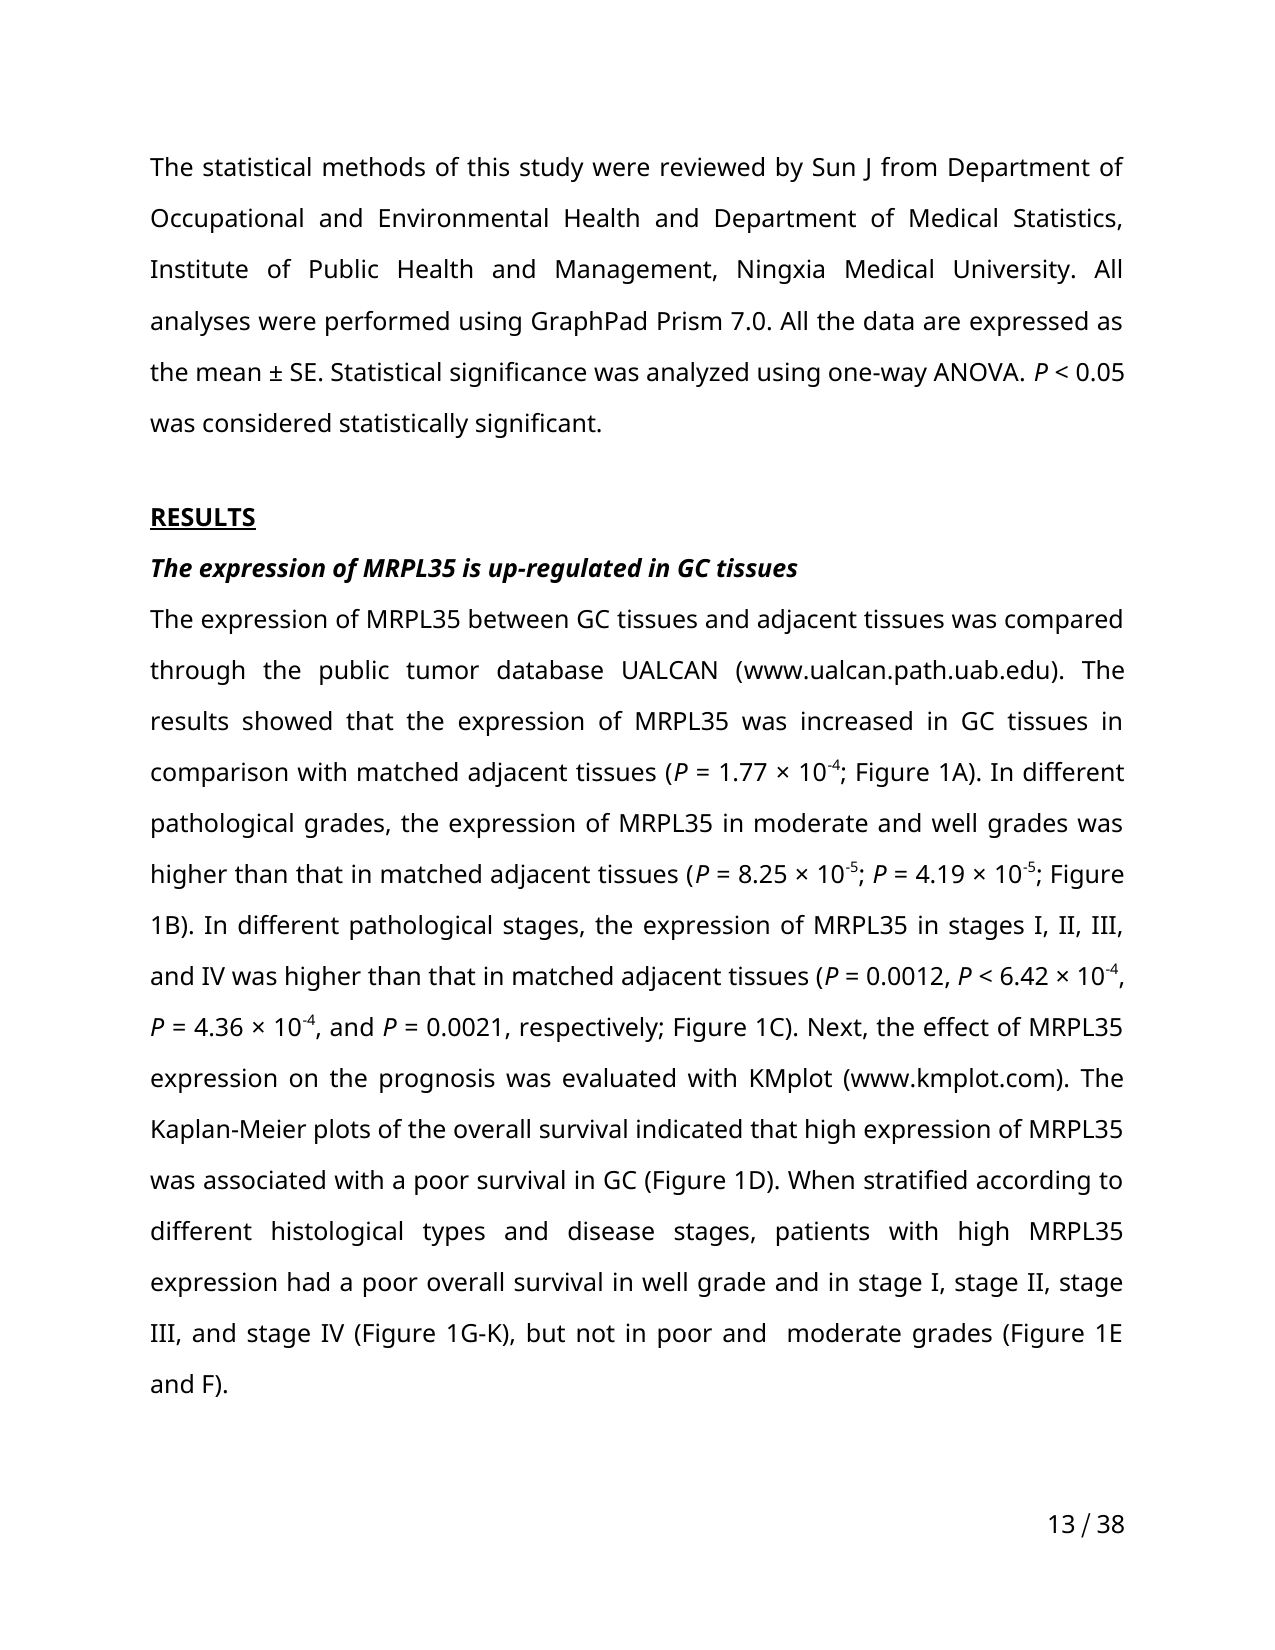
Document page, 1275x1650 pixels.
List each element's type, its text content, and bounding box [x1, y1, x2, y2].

text The statistical methods of this study were reviewed by Sun J from Department of Occupational and Environmental Health and Department of Medical Statistics, Institute of Public Health and Management, Ningxia Medical University. All analyses were performed using GraphPad Prism 7.0. All the data are expressed as the mean ± SE. Statistical significance was analyzed using one-way ANOVA. P < 0.05 was considered statistically significant. [150, 150, 1125, 439]
text The expression of MRPL35 between GC tissues and adjacent tissues was compared through the public tumor database UALCAN (www.ualcan.path.uab.edu). The results showed that the expression of MRPL35 was increased in GC tissues in comparison with matched adjacent tissues (P = 1.77 × 10-4; Figure 1A). In different pathological grades, the expression of MRPL35 in moderate and well grades was higher than that in matched adjacent tissues (P = 8.25 × 10-5; P = 4.19 × 10-5; Figure 1B). In different pathological stages, the expression of MRPL35 in stages I, II, III, and IV was higher than that in matched adjacent tissues (P = 0.0012, P < 6.42 × 10-4, P = 4.36 × 10-4, and P = 0.0021, respectively; Figure 1C). Next, the effect of MRPL35 expression on the prognosis was evaluated with KMplot (www.kmplot.com). The Kaplan-Meier plots of the overall survival indicated that high expression of MRPL35 was associated with a poor survival in GC (Figure 1D). When stratified according to different histological types and disease stages, patients with high MRPL35 expression had a poor overall survival in well grade and in stage I, stage II, stage III, and stage IV (Figure 1G-K), but not in poor and moderate grades (Figure 1E and F). [150, 601, 1125, 1401]
text The expression of MRPL35 is up-regulated in GC tissues [150, 550, 1125, 584]
text RESULTS [150, 499, 1125, 533]
